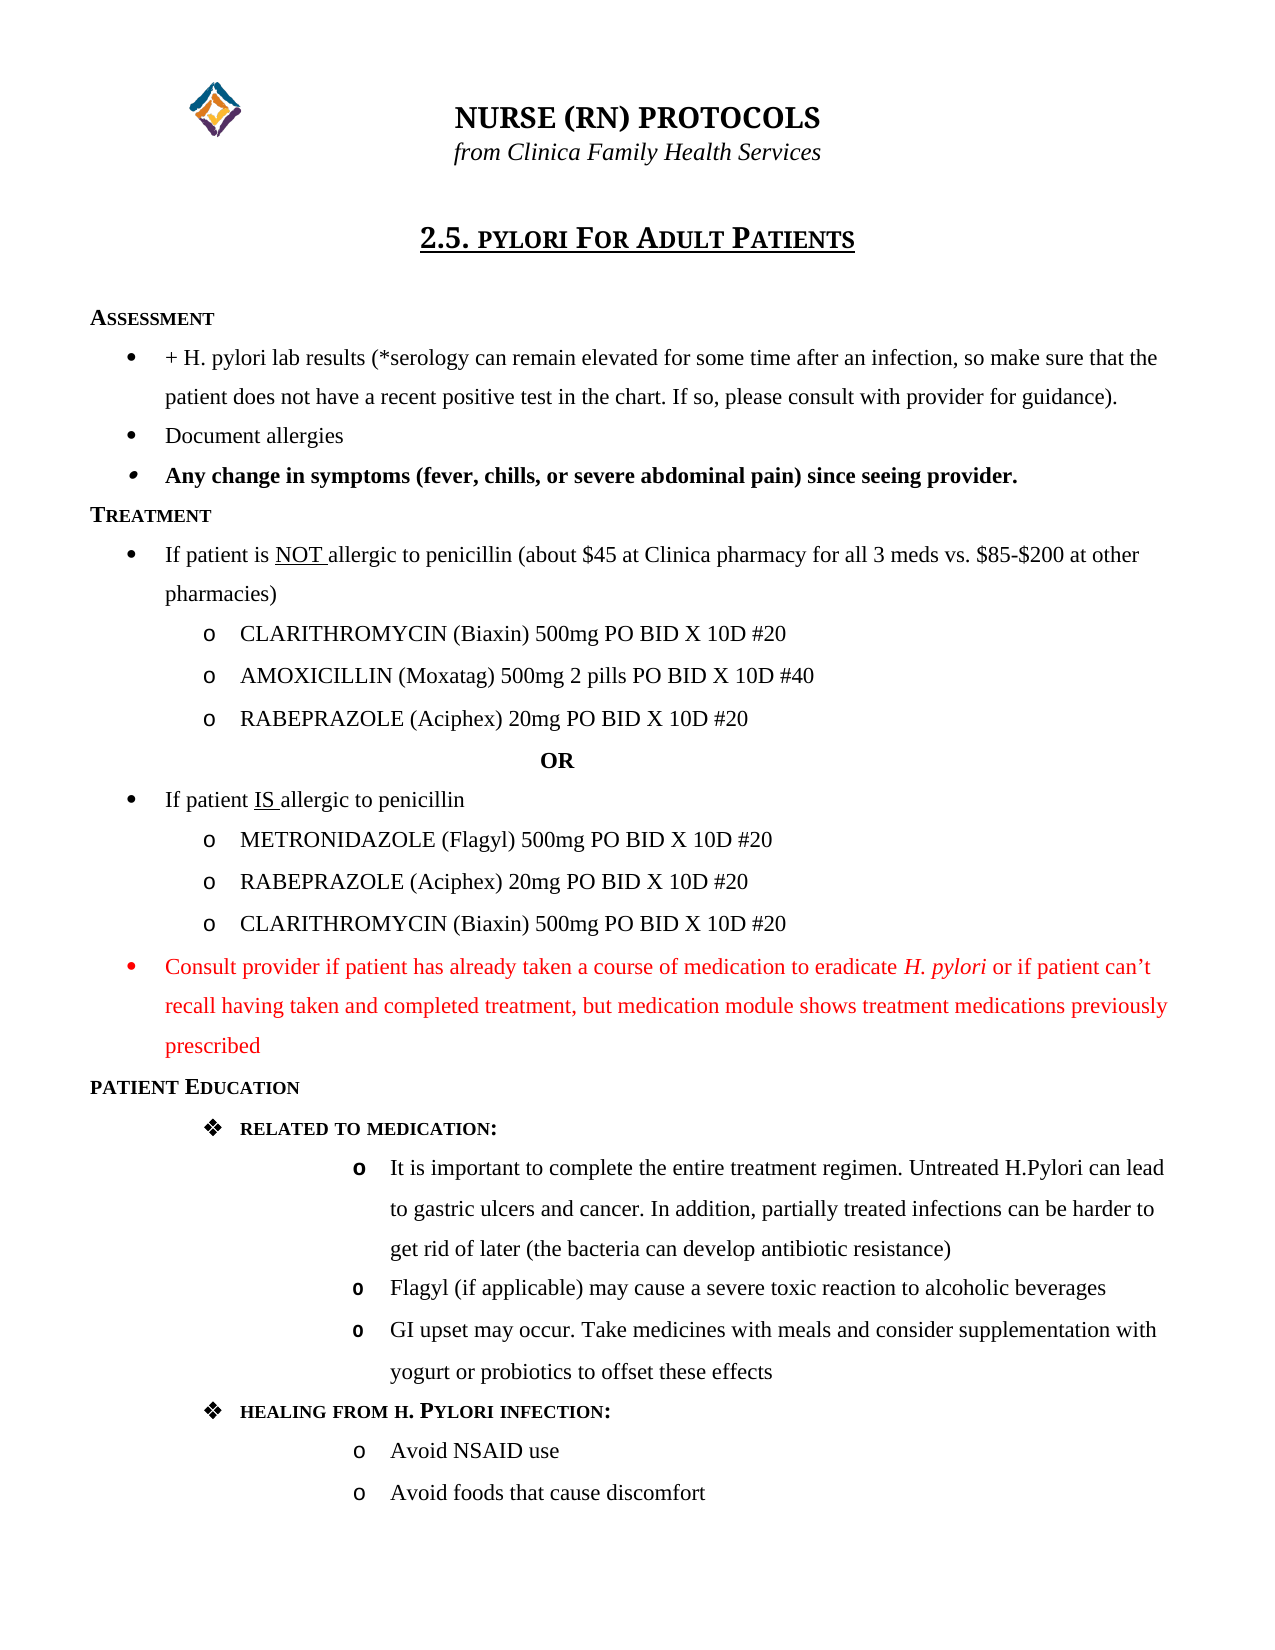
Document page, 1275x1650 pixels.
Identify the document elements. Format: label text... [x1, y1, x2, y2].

list Document allergies [127, 423, 1185, 449]
list RABEPRAZOLE (Aciphex) 20mg PO BID X 10D #20 [202, 868, 1185, 896]
list related to medication: [202, 1114, 1185, 1141]
title 2.5. pylori For Adult Patients [90, 218, 1185, 257]
text Treatment [90, 502, 1185, 528]
list Avoid NSAID use [352, 1437, 1185, 1465]
text OR [465, 747, 1185, 773]
list RABEPRAZOLE (Aciphex) 20mg PO BID X 10D #20 [202, 704, 1185, 733]
list healing from h. Pylori infection: [202, 1397, 1185, 1423]
list Avoid foods that cause discomfort [352, 1479, 1185, 1507]
text patient Education [90, 1071, 1185, 1100]
list It is important to complete the entire treatment regimen. Untreated H.Pylori can lead to gastric ulcers and cancer. In addition, partially treated infections can be harder to get rid of later (the bacteria can develop antibiotic resistance) [352, 1154, 1185, 1261]
list Flagyl (if applicable) may cause a severe toxic reaction to alcoholic beverages [352, 1274, 1185, 1302]
picture [185, 82, 242, 139]
list AMOXICILLIN (Moxatag) 500mg 2 pills PO BID X 10D #40 [202, 662, 1185, 691]
list Consult provider if patient has already taken a course of medication to eradicate H. pylori or if patient can’t recall having taken and completed treatment, but medication module shows treatment medications previously prescribed [127, 953, 1185, 1058]
list CLARITHROMYCIN (Biaxin) 500mg PO BID X 10D #20 [202, 910, 1185, 939]
title Any change in symptoms (fever, chills, or severe abdominal pain) since seeing provider. [127, 462, 1185, 488]
list GI upset may occur. Take medicines with meals and consider supplementation with yogurt or probiotics to offset these effects [352, 1316, 1185, 1384]
text Assessment [90, 304, 1185, 331]
list + H. pylori lab results (*serology can remain elevated for some time after an infection, so make sure that the patient does not have a recent positive test in the chart. If so, please consult with provider for guidance). [127, 344, 1185, 409]
list METRONIDAZOLE (Flagyl) 500mg PO BID X 10D #20 [202, 826, 1185, 854]
list If patient IS allergic to penicillin [127, 786, 1185, 813]
list If patient is NOT allergic to penicillin (about $45 at Clinica pharmacy for all 3 meds vs. $85-$200 at other pharmacies) [127, 541, 1185, 607]
list CLARITHROMYCIN (Biaxin) 500mg PO BID X 10D #20 [202, 620, 1185, 648]
